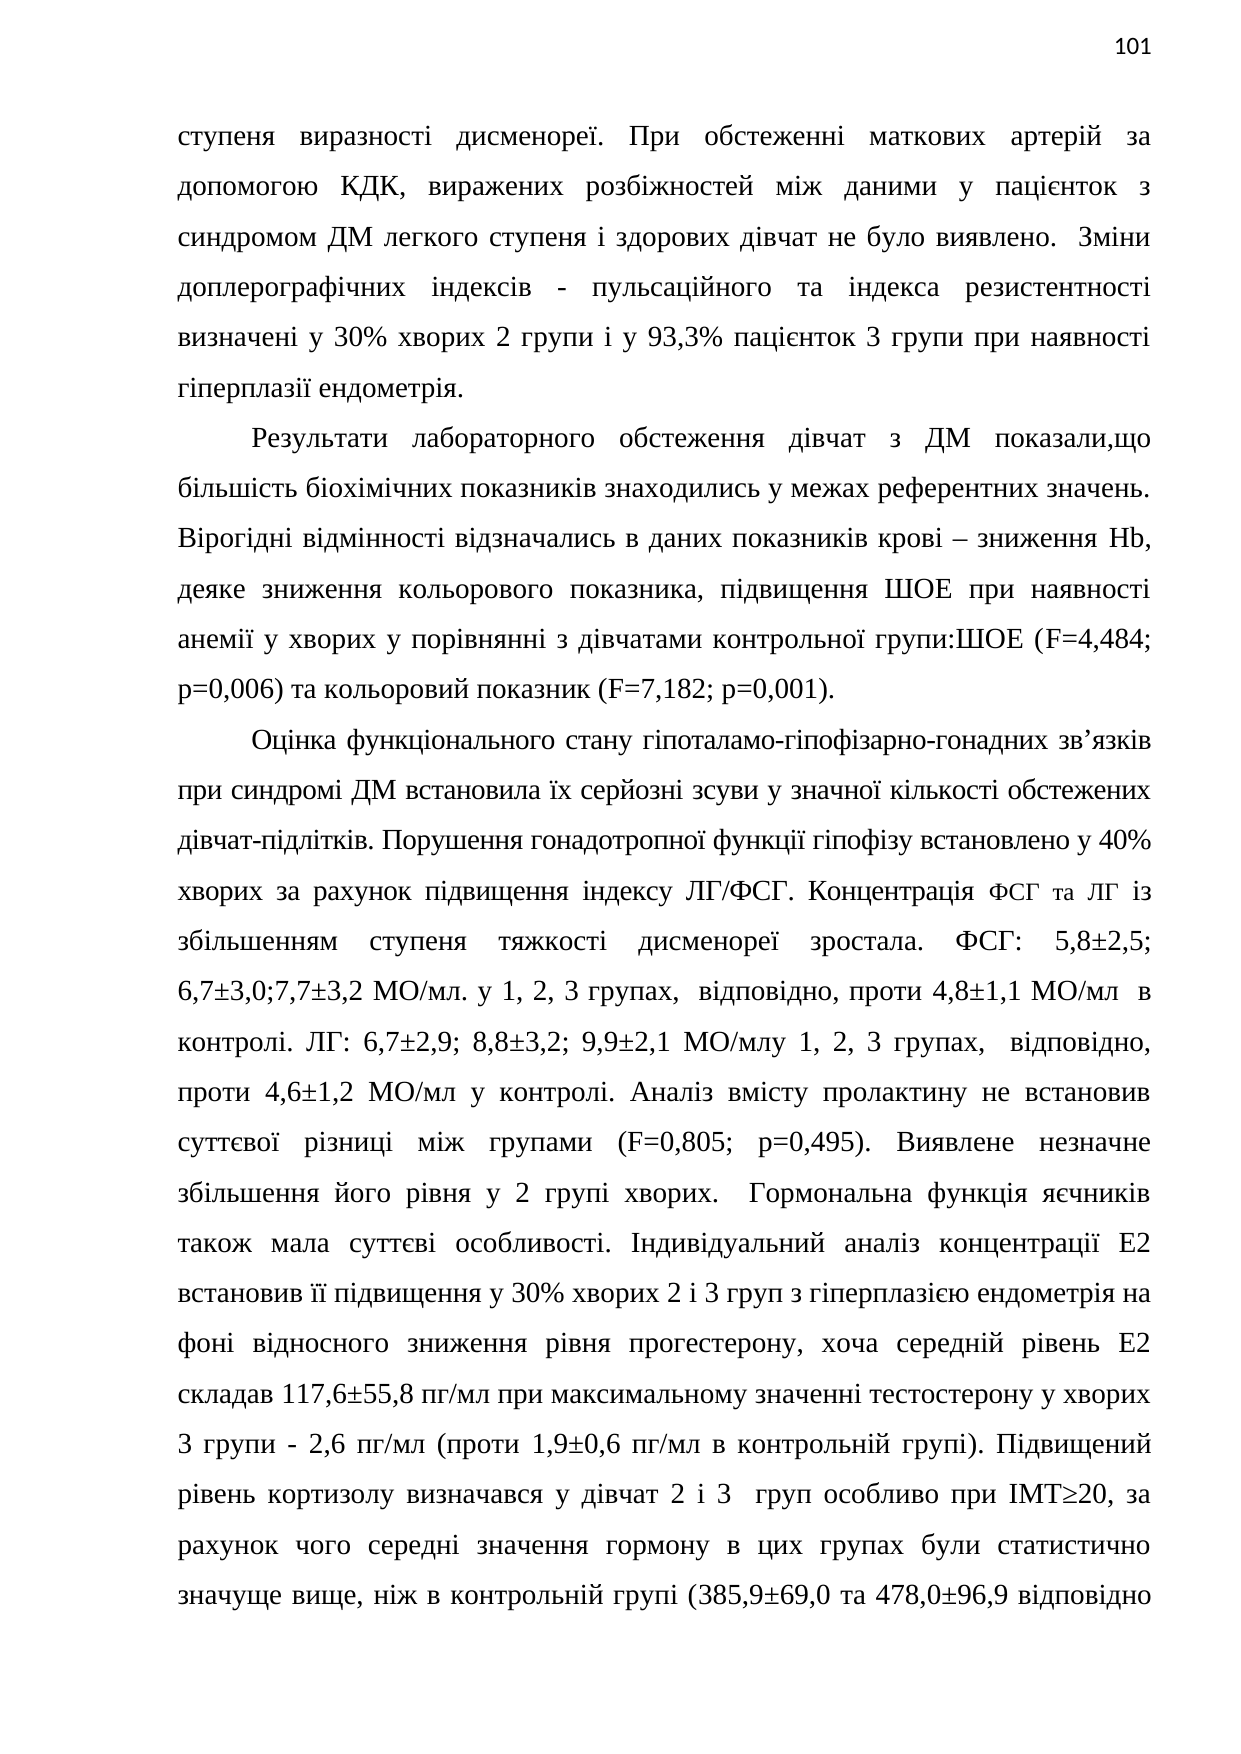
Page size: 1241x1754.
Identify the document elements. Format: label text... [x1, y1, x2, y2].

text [177, 118, 1152, 403]
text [177, 722, 1152, 1611]
text Результати лабораторного обстеження дівчат з ДМ показали,що більшість біохімічних показників знаходились у межах референтних значень. Вірогідні відмінності відзначались в даних показників крові – зниження Hb, деяке зниження кольорового показника, підвищення ШОЕ при наявності анемії у хворих у порівнянні з дівчатами контрольної групи:ШОЕ (F=4,484; p=0,006) та кольоровий показник (F=7,182; p=0,001). [177, 420, 1152, 705]
